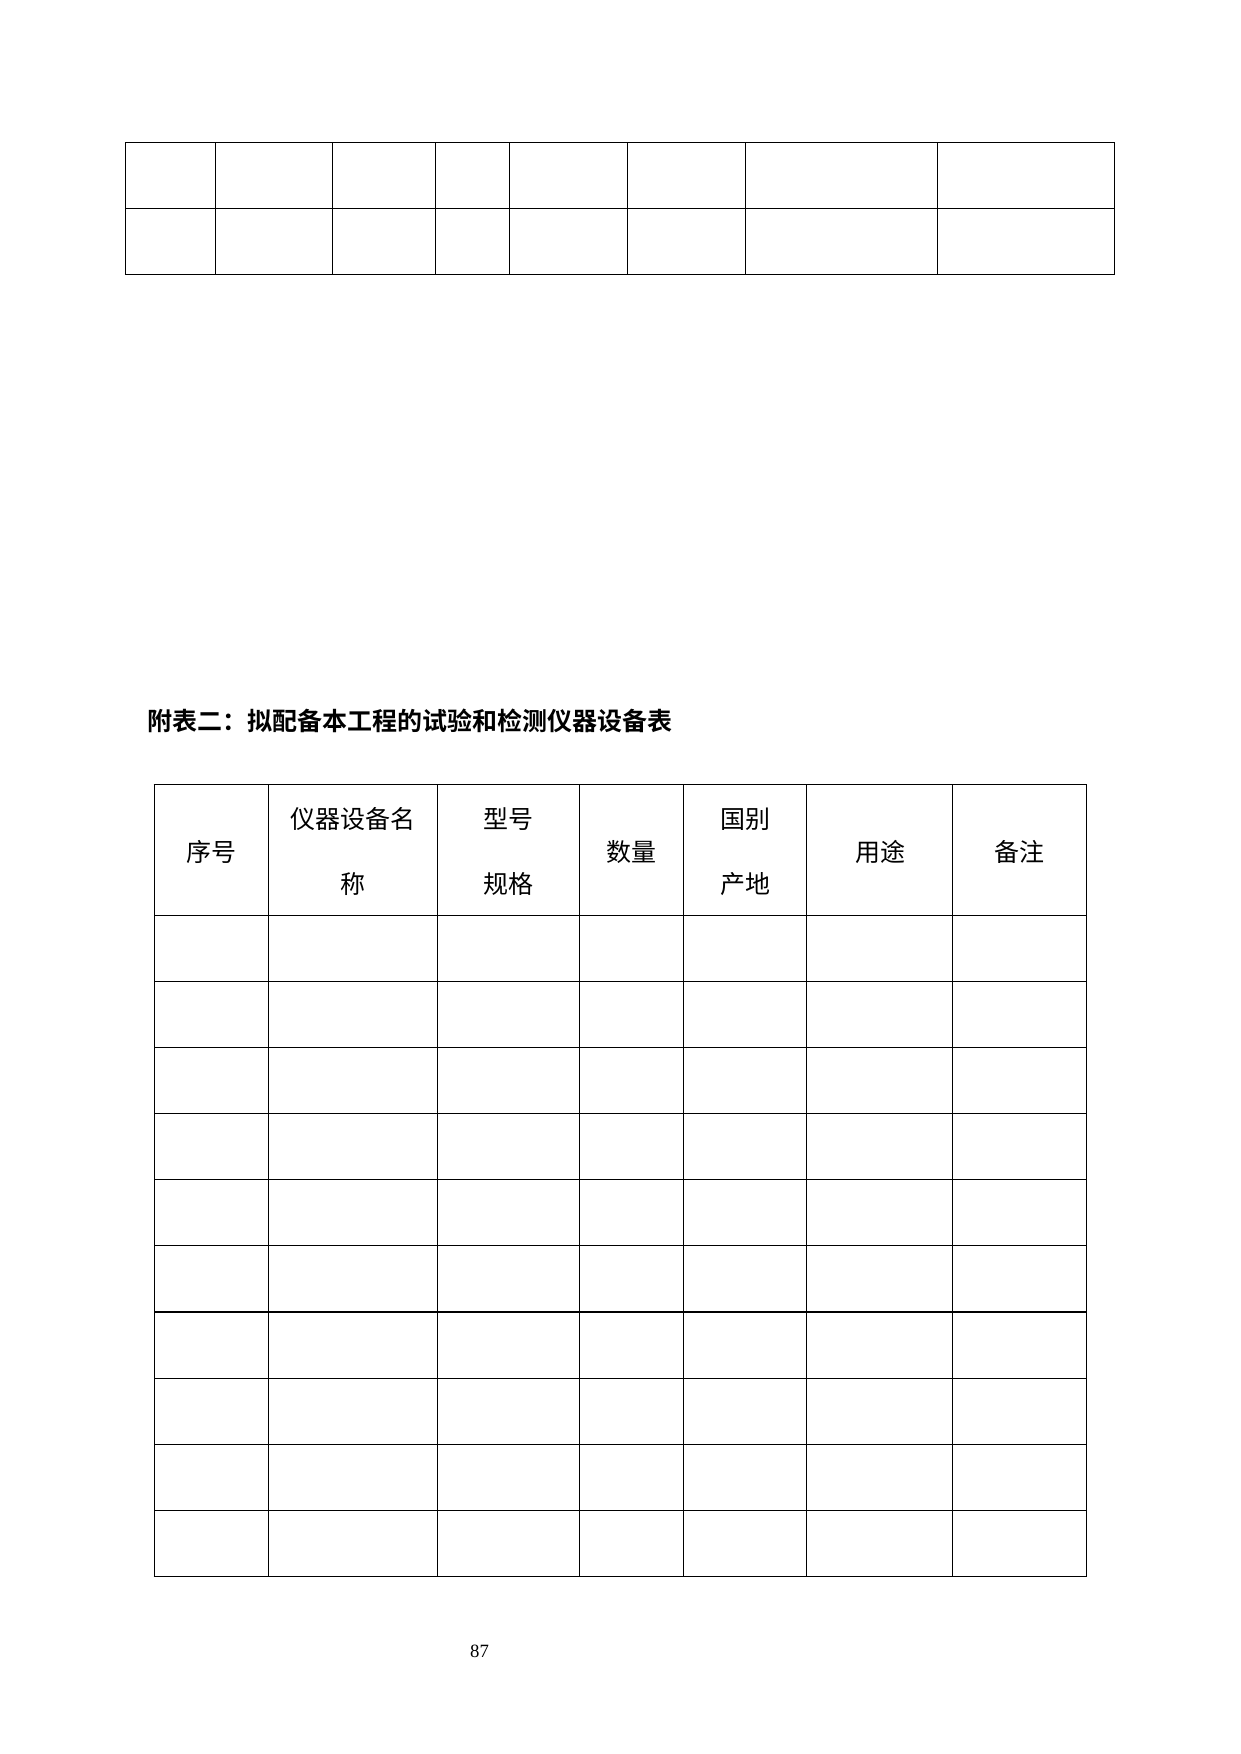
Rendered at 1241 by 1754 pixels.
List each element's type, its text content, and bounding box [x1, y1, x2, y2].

table_cell [807, 1048, 952, 1113]
table_header 仪器设备名称 [269, 785, 437, 915]
table_cell [953, 1379, 1086, 1443]
table_cell [155, 916, 268, 981]
table_cell [216, 143, 332, 208]
table_cell [953, 1445, 1086, 1509]
table_cell [684, 1445, 806, 1509]
table_cell [155, 1313, 268, 1377]
table_cell [438, 1379, 579, 1443]
table_header 备注 [953, 785, 1086, 915]
table_cell [438, 1445, 579, 1509]
table_cell [953, 1048, 1086, 1113]
table_header 序号 [155, 785, 268, 915]
table_cell [953, 1246, 1086, 1311]
table_cell [628, 143, 745, 208]
table_cell [438, 1511, 579, 1576]
table_cell [684, 1114, 806, 1179]
table_cell [953, 982, 1086, 1047]
table_cell [807, 1379, 952, 1443]
table_cell [126, 143, 215, 208]
table_cell [938, 143, 1114, 208]
table_cell [807, 1445, 952, 1509]
table_cell [126, 209, 215, 274]
table_cell [438, 1048, 579, 1113]
table_cell [155, 1180, 268, 1245]
table_cell [684, 1313, 806, 1377]
table_cell [510, 209, 627, 274]
table_cell [580, 1114, 683, 1179]
table_header 国别 产地 [684, 785, 806, 915]
table_cell [953, 916, 1086, 981]
table_cell [684, 1379, 806, 1443]
table_cell [155, 1246, 268, 1311]
table_cell [580, 1445, 683, 1509]
table_cell [269, 1445, 437, 1509]
table_cell [580, 916, 683, 981]
table_header 用途 [807, 785, 952, 915]
table_cell [438, 1180, 579, 1245]
text 附表二：拟配备本工程的试验和检测仪器设备表 [148, 687, 1092, 752]
table_cell [510, 143, 627, 208]
table_cell [269, 1180, 437, 1245]
table_cell [269, 982, 437, 1047]
table_cell [580, 1048, 683, 1113]
table_cell [580, 1313, 683, 1377]
table_cell [684, 982, 806, 1047]
table_cell [269, 916, 437, 981]
table_cell [155, 982, 268, 1047]
table_cell [746, 143, 937, 208]
table_cell [953, 1313, 1086, 1377]
table_cell [269, 1048, 437, 1113]
table_cell [438, 982, 579, 1047]
table_cell [807, 916, 952, 981]
table_cell [438, 1114, 579, 1179]
table_cell [333, 209, 435, 274]
table_cell [436, 143, 509, 208]
table_header 数量 [580, 785, 683, 915]
table_cell [438, 1246, 579, 1311]
table_header 型号 规格 [438, 785, 579, 915]
table_cell [216, 209, 332, 274]
table_cell [269, 1511, 437, 1576]
table_cell [807, 1313, 952, 1377]
table_cell [684, 1246, 806, 1311]
table_cell [938, 209, 1114, 274]
table_cell [155, 1511, 268, 1576]
table_cell [269, 1114, 437, 1179]
table_cell [953, 1511, 1086, 1576]
table_cell [155, 1379, 268, 1443]
table_cell [807, 1246, 952, 1311]
table_cell [684, 916, 806, 981]
table_cell [953, 1114, 1086, 1179]
table_cell [953, 1180, 1086, 1245]
table_cell [580, 982, 683, 1047]
table_cell [807, 982, 952, 1047]
table_cell [628, 209, 745, 274]
table_cell [580, 1379, 683, 1443]
table_cell [438, 916, 579, 981]
table_cell [155, 1048, 268, 1113]
table_cell [155, 1445, 268, 1509]
table_cell [438, 1313, 579, 1377]
table_cell [269, 1313, 437, 1377]
table_cell [684, 1048, 806, 1113]
table_cell [684, 1511, 806, 1576]
table_cell [807, 1180, 952, 1245]
table_cell [684, 1180, 806, 1245]
table_cell [807, 1114, 952, 1179]
table_cell [155, 1114, 268, 1179]
table_cell [580, 1511, 683, 1576]
table_cell [269, 1379, 437, 1443]
table_cell [807, 1511, 952, 1576]
table_cell [580, 1180, 683, 1245]
table_cell [580, 1246, 683, 1311]
table_cell [436, 209, 509, 274]
table_cell [746, 209, 937, 274]
table_cell [269, 1246, 437, 1311]
table_cell [333, 143, 435, 208]
